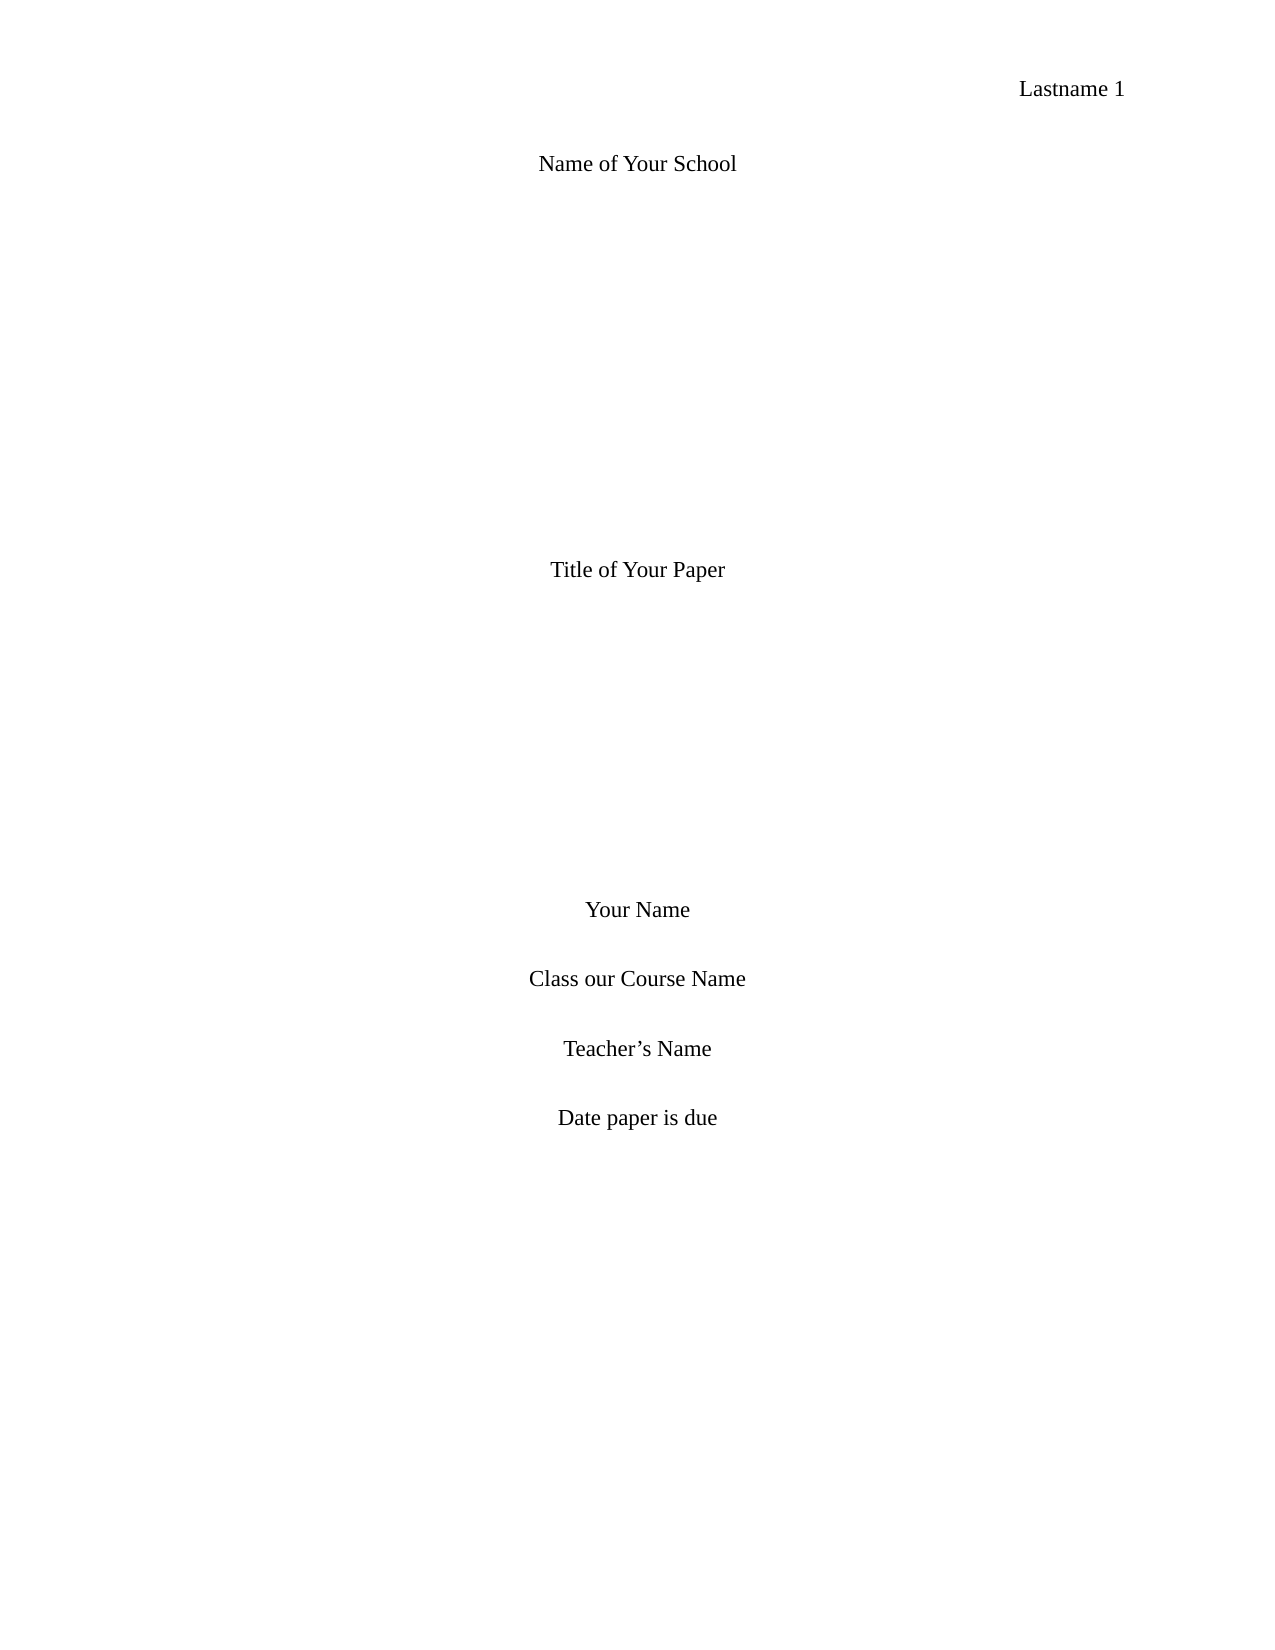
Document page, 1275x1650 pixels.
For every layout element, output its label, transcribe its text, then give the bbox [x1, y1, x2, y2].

text Teacher’s Name [150, 1035, 1125, 1061]
text Date paper is due [150, 1104, 1125, 1130]
text Name of Your School [150, 150, 1125, 176]
text Title of Your Paper [150, 556, 1125, 582]
text Class our Course Name [150, 965, 1125, 992]
text Your Name [150, 896, 1125, 922]
